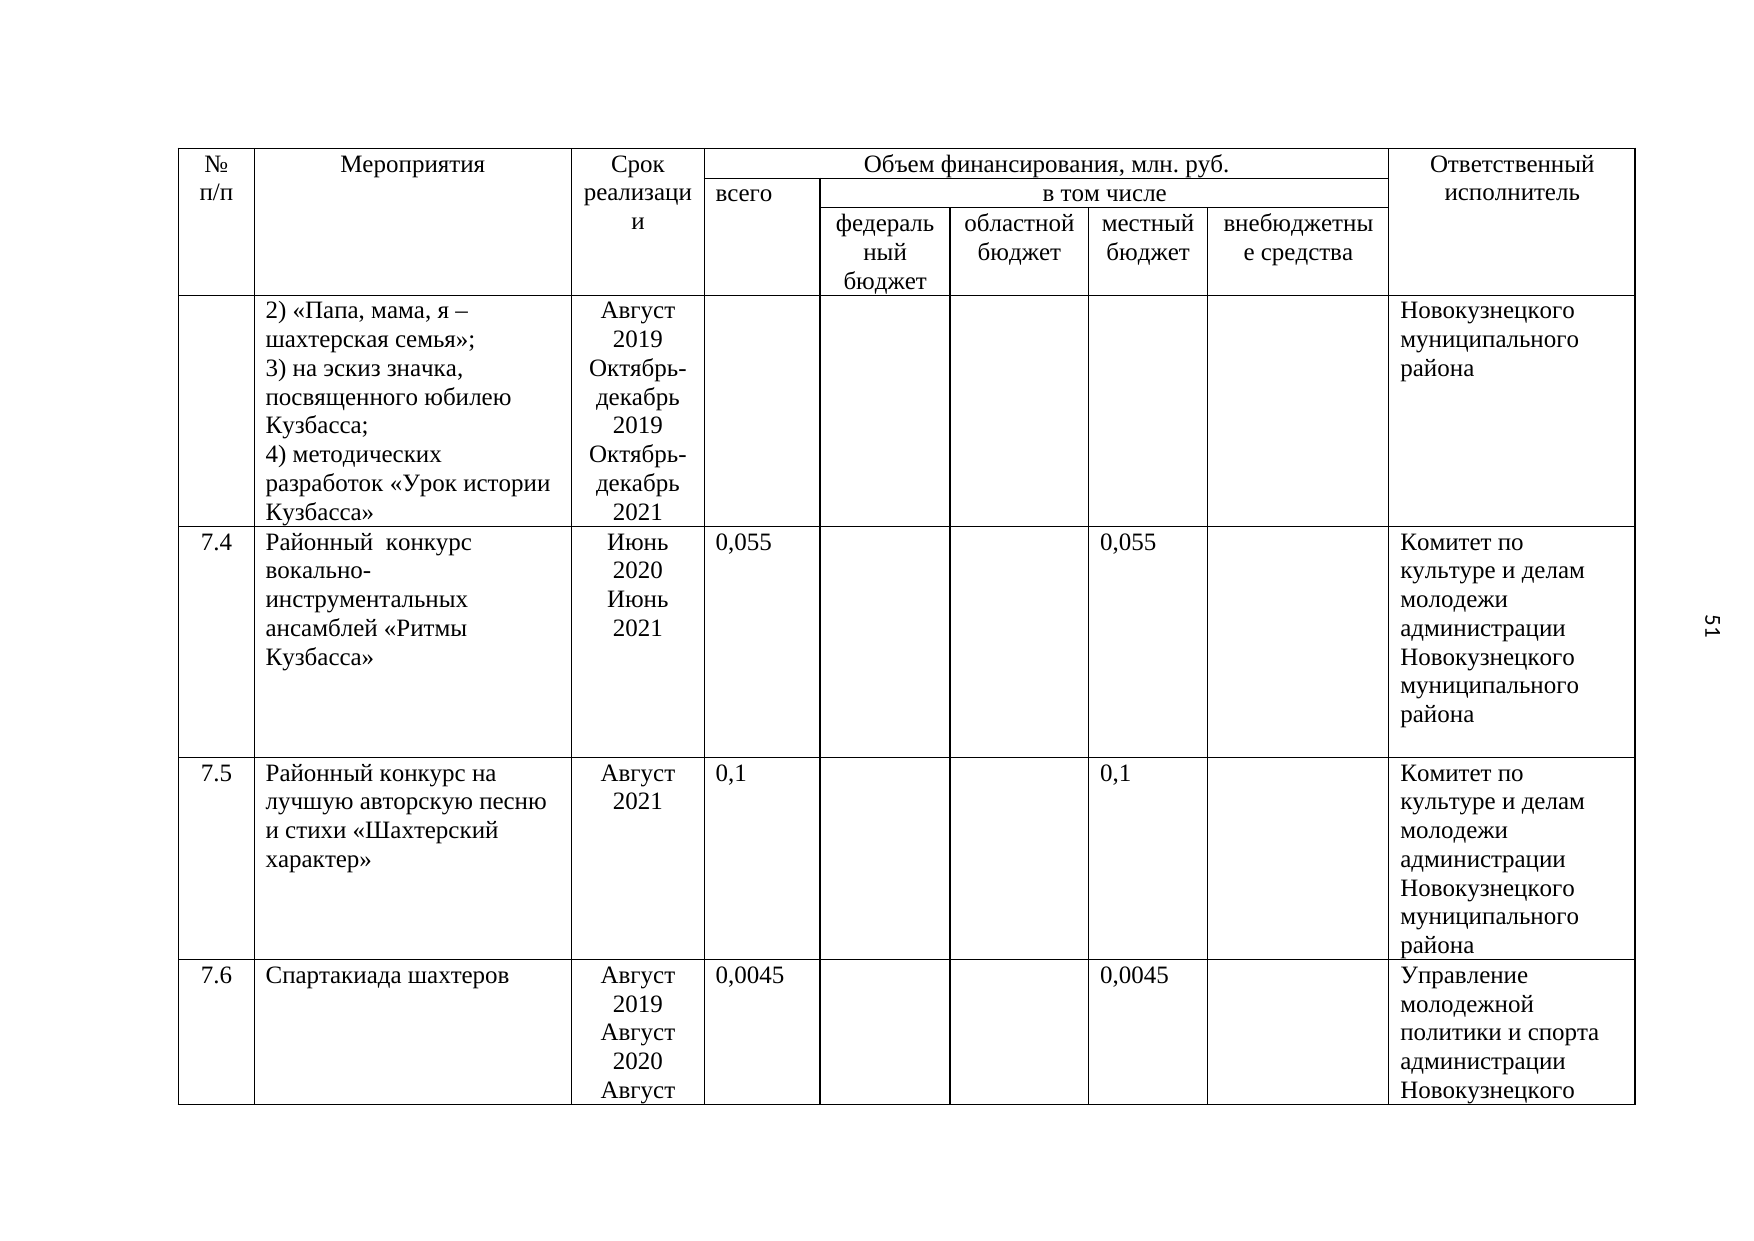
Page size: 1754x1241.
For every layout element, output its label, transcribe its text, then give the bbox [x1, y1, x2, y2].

table_cell [1208, 960, 1388, 1104]
table_cell 0,055 [1089, 527, 1207, 757]
table_header Объем финансирования, млн. руб. [705, 149, 1388, 177]
table_cell [705, 296, 819, 526]
table_cell [1089, 296, 1207, 526]
table_cell федеральный бюджет [821, 208, 949, 294]
table_cell 0,055 [705, 527, 819, 757]
table_header Мероприятия [255, 149, 571, 294]
table_cell [951, 296, 1088, 526]
table_cell 0,1 [705, 758, 819, 959]
table_cell в том числе [821, 179, 1388, 207]
table_cell Районный конкурс на лучшую авторскую песню и стихи «Шахтерский характер» [255, 758, 571, 959]
table_cell Управление молодежной политики и спорта администрации Новокузнецкого муниципального района [1389, 960, 1634, 1104]
table_cell [821, 758, 949, 959]
table_cell внебюджетные средства [1208, 208, 1388, 294]
table_cell Август 2019 Август 2020 Август 2021 [572, 960, 704, 1104]
table_cell Новокузнецкого муниципального района [1389, 296, 1634, 526]
table_cell [821, 960, 949, 1104]
table_cell Районный конкурс вокально-инструментальных ансамблей «Ритмы Кузбасса» [255, 527, 571, 757]
table_cell всего [705, 179, 819, 294]
table_cell 7.6 [179, 960, 254, 1104]
table_cell [951, 758, 1088, 959]
table_cell [1208, 296, 1388, 526]
table_cell Комитет по культуре и делам молодежи администрации Новокузнецкого муниципального района [1389, 758, 1634, 959]
table_cell 0,0045 [705, 960, 819, 1104]
table_cell [1208, 758, 1388, 959]
table_cell 7.4 [179, 527, 254, 757]
table_header № п/п [179, 149, 254, 294]
table_cell [179, 296, 254, 526]
table_header Ответственный исполнитель [1389, 149, 1634, 294]
table_cell местный бюджет [1089, 208, 1207, 294]
table_cell Спартакиада шахтеров [255, 960, 571, 1104]
table_cell [951, 527, 1088, 757]
table_cell 0,0045 [1089, 960, 1207, 1104]
table_header Срок реализации [572, 149, 704, 294]
table_cell [821, 296, 949, 526]
table_cell [1208, 527, 1388, 757]
table_cell 0,1 [1089, 758, 1207, 959]
table_cell [821, 527, 949, 757]
table_cell областной бюджет [951, 208, 1088, 294]
table_cell Август 2021 [572, 758, 704, 959]
table_cell Июнь 2020 Июнь 2021 [572, 527, 704, 757]
table_cell Комитет по культуре и делам молодежи администрации Новокузнецкого муниципального района [1389, 527, 1634, 757]
table_cell Август 2019 Октябрь-декабрь 2019 Октябрь-декабрь 2021 [572, 296, 704, 526]
table_cell 7.5 [179, 758, 254, 959]
table_cell [951, 960, 1088, 1104]
table_cell 2) «Папа, мама, я – шахтерская семья»; 3) на эскиз значка, посвященного юбилею Кузбасса; 4) методических разработок «Урок истории Кузбасса» [255, 296, 571, 526]
